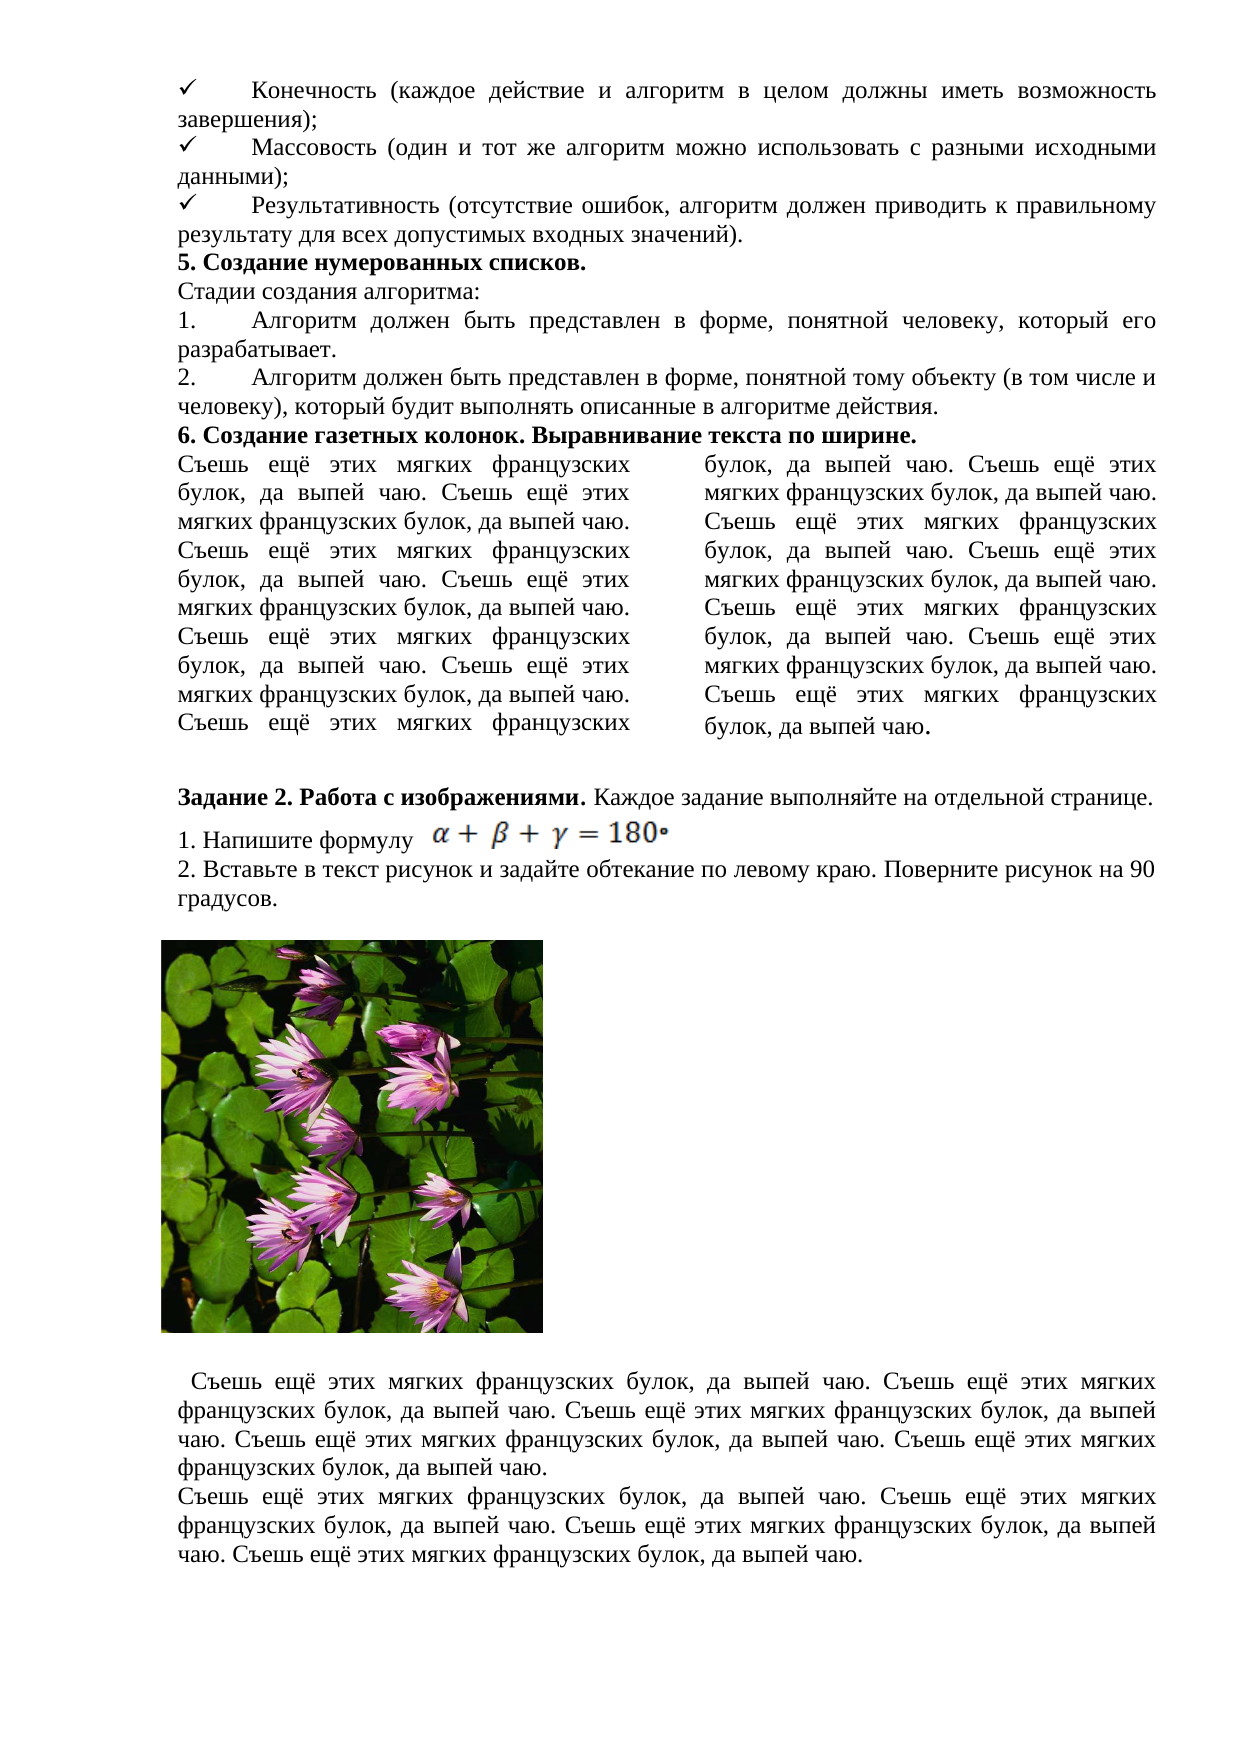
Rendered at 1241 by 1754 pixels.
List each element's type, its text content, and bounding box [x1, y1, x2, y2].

list Массовость (один и тот же алгоритм можно использовать с разными исходными данными); [177, 132, 1157, 190]
picture [161, 940, 543, 1333]
text Съешь ещё этих мягких французских булок, да выпей чаю. Съешь ещё этих мягких французских булок, да выпей чаю. Съешь ещё этих мягких французских булок, да выпей чаю. Съешь ещё этих мягких французских булок, да выпей чаю. Съешь ещё этих мягких французских булок, да выпей чаю. [177, 1366, 1157, 1481]
text Съешь ещё этих мягких французских булок, да выпей чаю. Съешь ещё этих мягких французских булок, да выпей чаю. Съешь ещё этих мягких французских булок, да выпей чаю. Съешь ещё этих мягких французских булок, да выпей чаю. Съешь ещё этих мягких французских булок, да выпей чаю. Съешь ещё этих мягких французских булок, да выпей чаю. Съешь ещё этих мягких французских булок, да выпей чаю. Съешь ещё этих мягких французских булок, да выпей чаю. Съешь ещё этих мягких французских булок, да выпей чаю. Съешь ещё этих мягких французских булок, да выпей чаю. Съешь ещё этих мягких французских булок, да выпей чаю. Съешь ещё этих мягких французских булок, да выпей чаю. Съешь ещё этих мягких французских булок, да выпей чаю. [177, 449, 630, 736]
list Конечность (каждое действие и алгоритм в целом должны иметь возможность завершения); [177, 75, 1157, 132]
list Алгоритм должен быть представлен в форме, понятной человеку, который его разрабатывает. [177, 305, 1157, 362]
text Съешь ещё этих мягких французских булок, да выпей чаю. Съешь ещё этих мягких французских булок, да выпей чаю. Съешь ещё этих мягких французских булок, да выпей чаю. Съешь ещё этих мягких французских булок, да выпей чаю. Съешь ещё этих мягких французских булок, да выпей чаю. Съешь ещё этих мягких французских булок, да выпей чаю. Съешь ещё этих мягких французских булок, да выпей чаю. Съешь ещё этих мягких французских булок, да выпей чаю. Съешь ещё этих мягких французских булок, да выпей чаю. Съешь ещё этих мягких французских булок, да выпей чаю. Съешь ещё этих мягких французских булок, да выпей чаю. Съешь ещё этих мягких французских булок, да выпей чаю. Съешь ещё этих мягких французских булок, да выпей чаю. [704, 449, 1157, 741]
text 5. Создание нумерованных списков. [177, 247, 1157, 276]
list Алгоритм должен быть представлен в форме, понятной тому объекту (в том числе и человеку), который будит выполнять описанные в алгоритме действия. [177, 362, 1157, 420]
text 2. Вставьте в текст рисунок и задайте обтекание по левому краю. Поверните рисунок на 90 градусов. [177, 854, 1157, 912]
list Результативность (отсутствие ошибок, алгоритм должен приводить к правильному результату для всех допустимых входных значений). [177, 190, 1157, 247]
picture [432, 814, 672, 849]
text Съешь ещё этих мягких французских булок, да выпей чаю. Съешь ещё этих мягких французских булок, да выпей чаю. Съешь ещё этих мягких французских булок, да выпей чаю. Съешь ещё этих мягких французских булок, да выпей чаю. [177, 1481, 1157, 1567]
text Задание 2. Работа с изображениями. Каждое задание выполняйте на отдельной странице. [177, 774, 1157, 814]
text Стадии создания алгоритма: [177, 276, 1157, 305]
text 6. Создание газетных колонок. Выравнивание текста по ширине. [177, 420, 1157, 449]
text 1. Напишите формулу [177, 814, 1157, 854]
